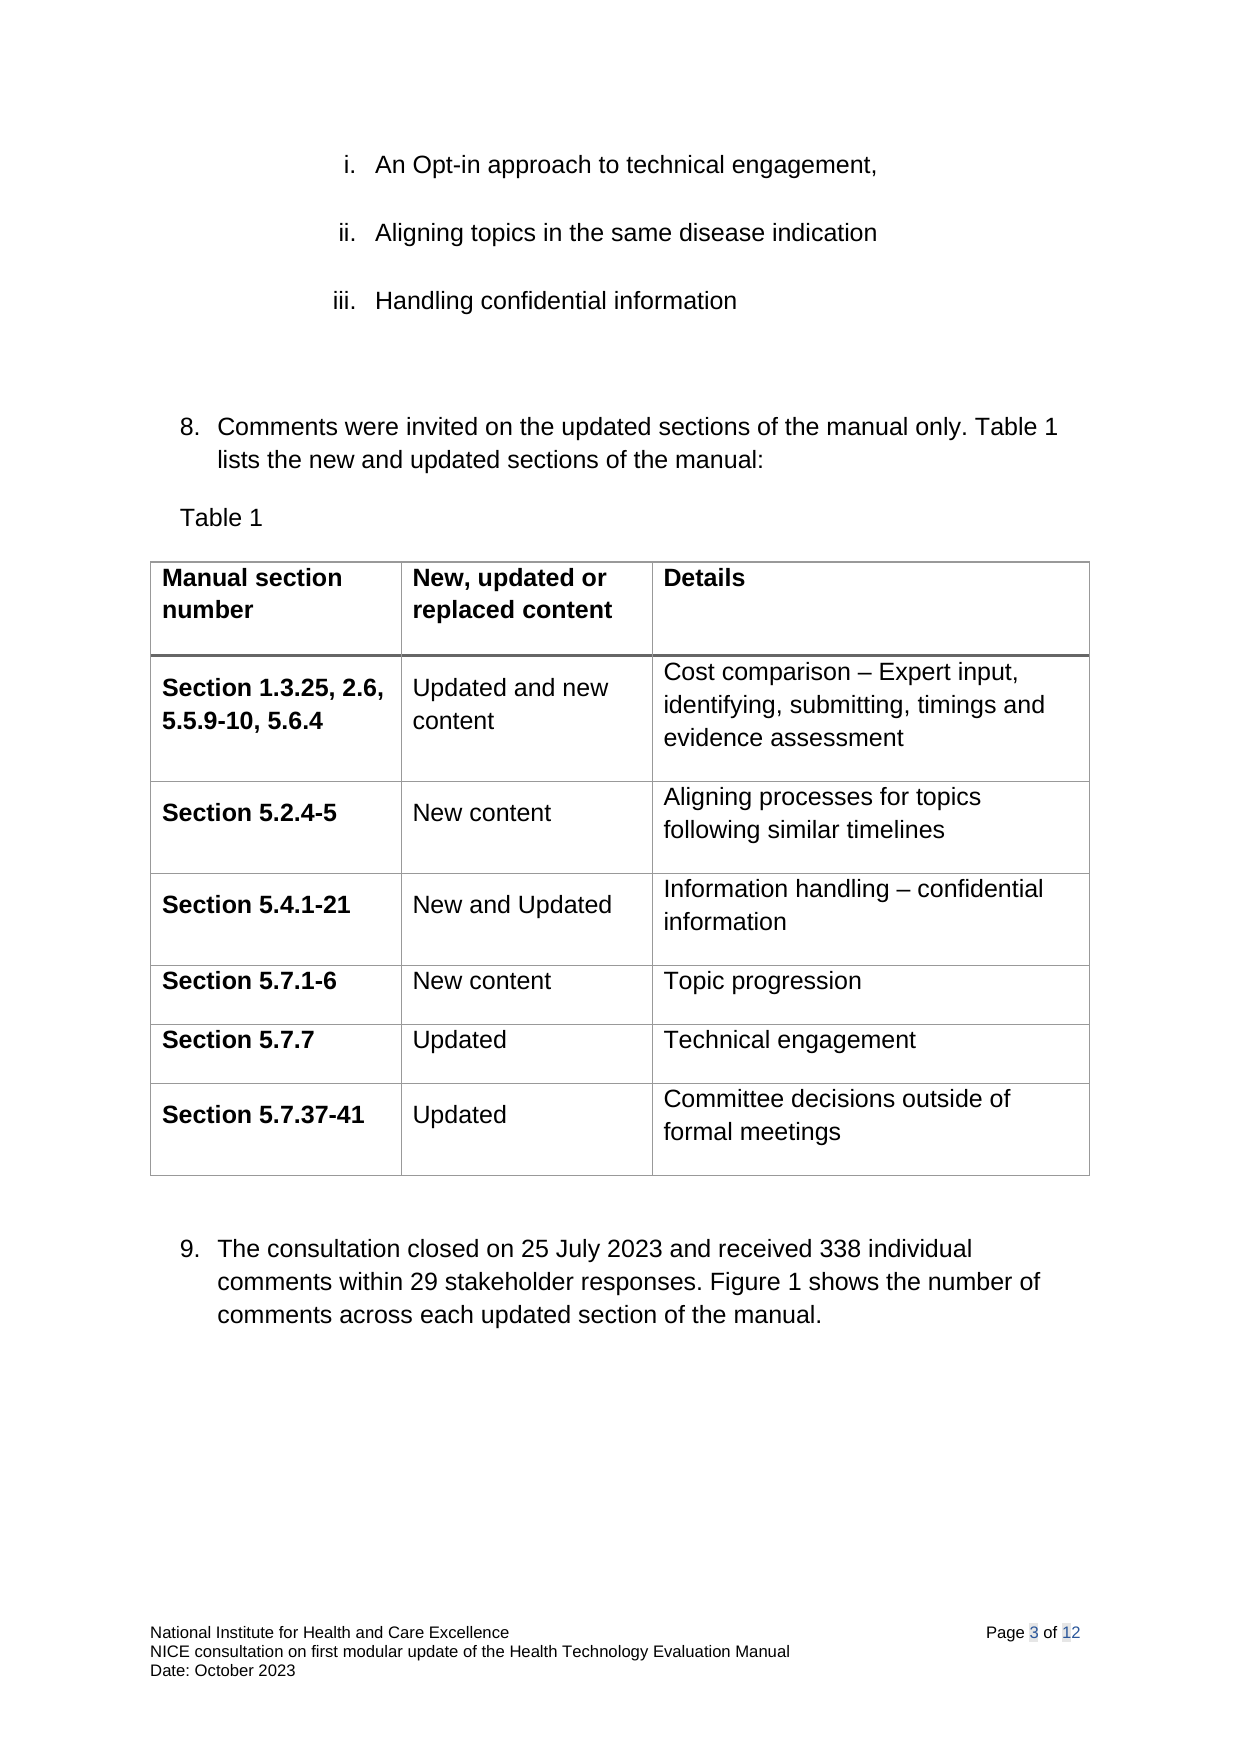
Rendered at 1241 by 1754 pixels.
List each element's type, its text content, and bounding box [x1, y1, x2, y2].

table_cell New content [402, 782, 652, 873]
table_cell Section 5.7.7 [151, 1025, 401, 1083]
table_cell Section 5.2.4-5 [151, 782, 401, 873]
table_cell Information handling – confidential information [653, 874, 1089, 965]
table_cell Section 5.7.37-41 [151, 1084, 401, 1175]
list Table 1 [179, 503, 1090, 532]
table_header New, updated or replaced content [402, 563, 652, 653]
table_cell Section 5.4.1-21 [151, 874, 401, 965]
text The consultation closed on 25 July 2023 and received 338 individual comments within 29 stakeholder responses. Figure 1 shows the number of comments across each updated section of the manual. [179, 1234, 1090, 1329]
table_cell New content [402, 966, 652, 1024]
table_header Details [653, 563, 1089, 653]
table_cell Technical engagement [653, 1025, 1089, 1083]
table_cell New and Updated [402, 874, 652, 965]
table_cell Updated [402, 1025, 652, 1083]
table_cell Committee decisions outside of formal meetings [653, 1084, 1089, 1175]
table_cell Updated and new content [402, 657, 652, 781]
table_cell Section 5.7.1-6 [151, 966, 401, 1024]
list An Opt-in approach to technical engagement, [356, 150, 1090, 179]
table_cell Aligning processes for topics following similar timelines [653, 782, 1089, 873]
list Handling confidential information [356, 286, 1090, 315]
table_cell Updated [402, 1084, 652, 1175]
table_cell Cost comparison – Expert input, identifying, submitting, timings and evidence assessment [653, 657, 1089, 781]
table_cell Section 1.3.25, 2.6, 5.5.9-10, 5.6.4 [151, 657, 401, 781]
table_header Manual section number [151, 563, 401, 653]
table_cell Topic progression [653, 966, 1089, 1024]
text Comments were invited on the updated sections of the manual only. Table 1 lists the new and updated sections of the manual: [179, 412, 1090, 474]
list Aligning topics in the same disease indication [356, 218, 1090, 247]
